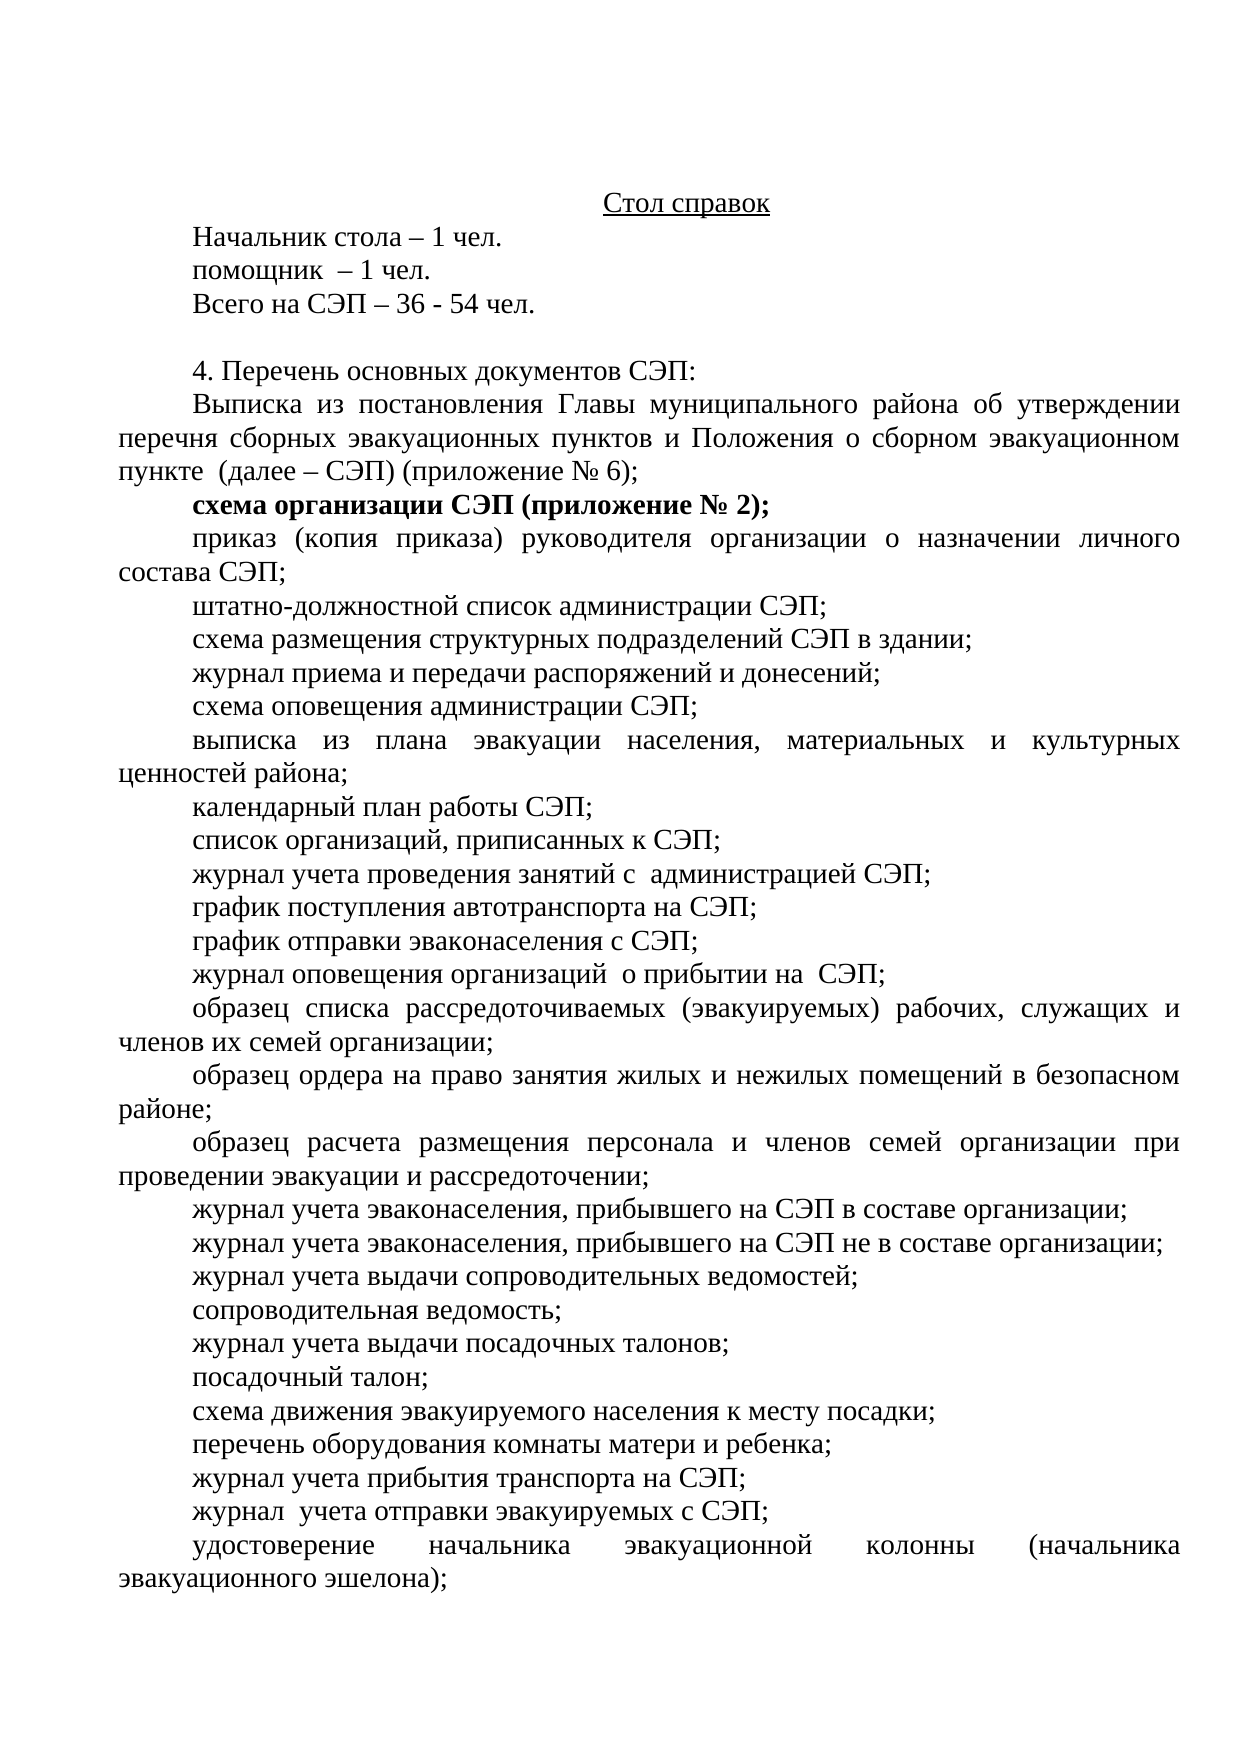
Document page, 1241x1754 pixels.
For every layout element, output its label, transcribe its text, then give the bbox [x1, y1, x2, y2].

text Всего на СЭП – 36 - 54 чел. [118, 286, 1181, 319]
text журнал учета проведения занятий с администрацией СЭП; [118, 856, 1181, 889]
text Начальник стола – 1 чел. [118, 219, 1181, 252]
text журнал учета выдачи посадочных талонов; [118, 1326, 1181, 1359]
text журнал учета выдачи сопроводительных ведомостей; [118, 1258, 1181, 1292]
text сопроводительная ведомость; [118, 1292, 1181, 1326]
text журнал учета прибытия транспорта на СЭП; [118, 1460, 1181, 1493]
text Выписка из постановления Главы муниципального района об утверждении перечня сборных эвакуационных пунктов и Положения о сборном эвакуационном пункте (далее – СЭП) (приложение № 6); [118, 386, 1181, 487]
text журнал учета отправки эвакуируемых с СЭП; [118, 1493, 1181, 1527]
text приказ (копия приказа) руководителя организации о назначении личного состава СЭП; [118, 521, 1181, 588]
text посадочный талон; [118, 1359, 1181, 1393]
text журнал учета эваконаселения, прибывшего на СЭП в составе организации; [118, 1191, 1181, 1225]
text схема оповещения администрации СЭП; [118, 688, 1181, 722]
text штатно-должностной список администрации СЭП; [118, 588, 1181, 621]
text журнал учета эваконаселения, прибывшего на СЭП не в составе организации; [118, 1225, 1181, 1258]
text перечень оборудования комнаты матери и ребенка; [118, 1426, 1181, 1460]
text образец расчета размещения персонала и членов семей организации при проведении эвакуации и рассредоточении; [118, 1124, 1181, 1191]
text образец ордера на право занятия жилых и нежилых помещений в безопасном районе; [118, 1057, 1181, 1124]
text схема движения эвакуируемого населения к месту посадки; [118, 1393, 1181, 1426]
text список организаций, приписанных к СЭП; [118, 822, 1181, 856]
text Стол справок [118, 185, 1181, 219]
text схема организации СЭП (приложение № 2); [118, 487, 1181, 521]
text график поступления автотранспорта на СЭП; [118, 889, 1181, 923]
text календарный план работы СЭП; [118, 789, 1181, 822]
text удостоверение начальника эвакуационной колонны (начальника эвакуационного эшелона); [118, 1527, 1181, 1594]
text выписка из плана эвакуации населения, материальных и культурных ценностей района; [118, 722, 1181, 789]
text график отправки эваконаселения с СЭП; [118, 923, 1181, 957]
text журнал приема и передачи распоряжений и донесений; [118, 655, 1181, 688]
text схема размещения структурных подразделений СЭП в здании; [118, 621, 1181, 655]
text журнал оповещения организаций о прибытии на СЭП; [118, 957, 1181, 990]
text 4. Перечень основных документов СЭП: [118, 353, 1181, 386]
text помощник – 1 чел. [118, 252, 1181, 286]
text образец списка рассредоточиваемых (эвакуируемых) рабочих, служащих и членов их семей организации; [118, 990, 1181, 1057]
